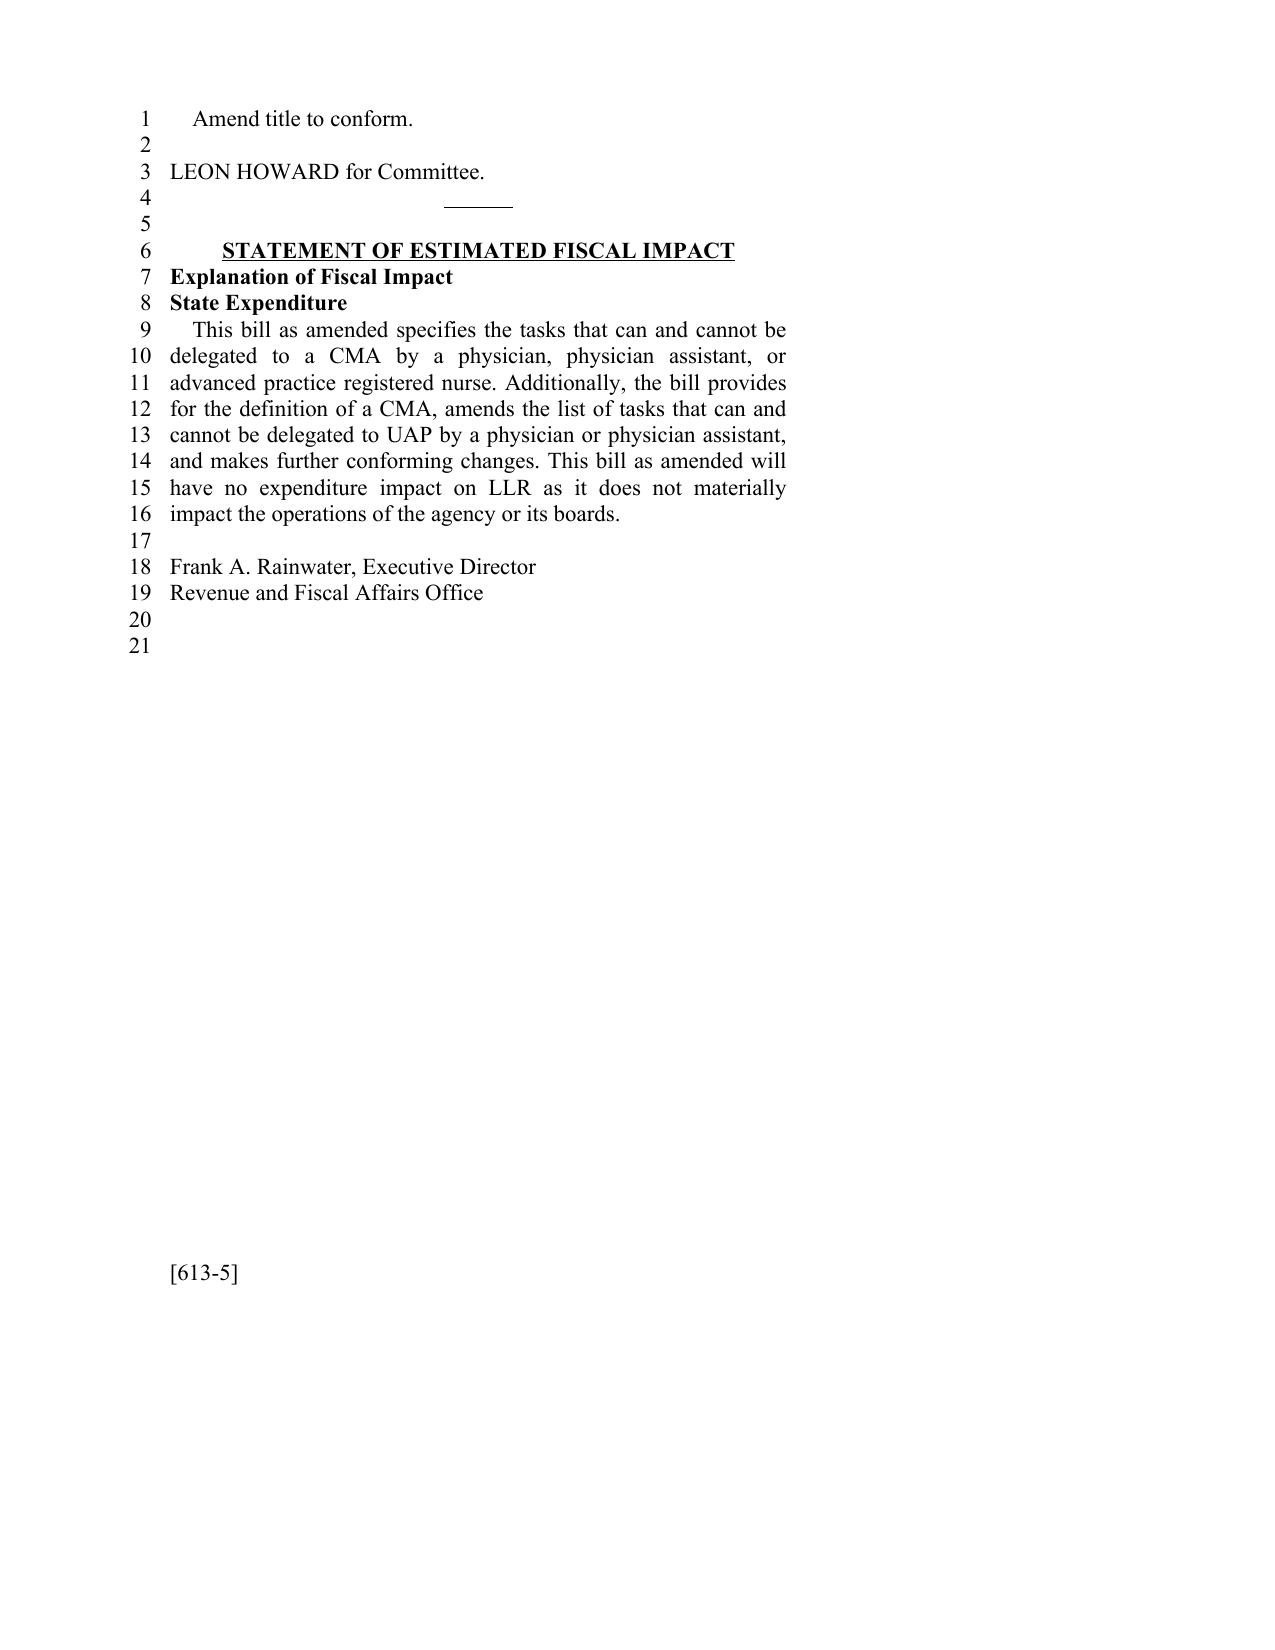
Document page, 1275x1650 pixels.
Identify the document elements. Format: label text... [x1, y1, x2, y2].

text This bill as amended specifies the tasks that can and cannot be delegated to a CMA by a physician, physician assistant, or advanced practice registered nurse. Additionally, the bill provides for the definition of a CMA, amends the list of tasks that can and cannot be delegated to UAP by a physician or physician assistant, and makes further conforming changes. This bill as amended will have no expenditure impact on LLR as it does not materially impact the operations of the agency or its boards. [169, 316, 787, 527]
text Frank A. Rainwater, Executive Director [169, 553, 787, 579]
text Explanation of Fiscal Impact [169, 263, 787, 289]
text LEON HOWARD for Committee. [169, 158, 787, 184]
text Revenue and Fiscal Affairs Office [169, 579, 787, 606]
text Amend title to conform. [169, 105, 787, 131]
text State Expenditure [169, 289, 787, 316]
text STATEMENT OF ESTIMATED FISCAL IMPACT [169, 237, 787, 263]
